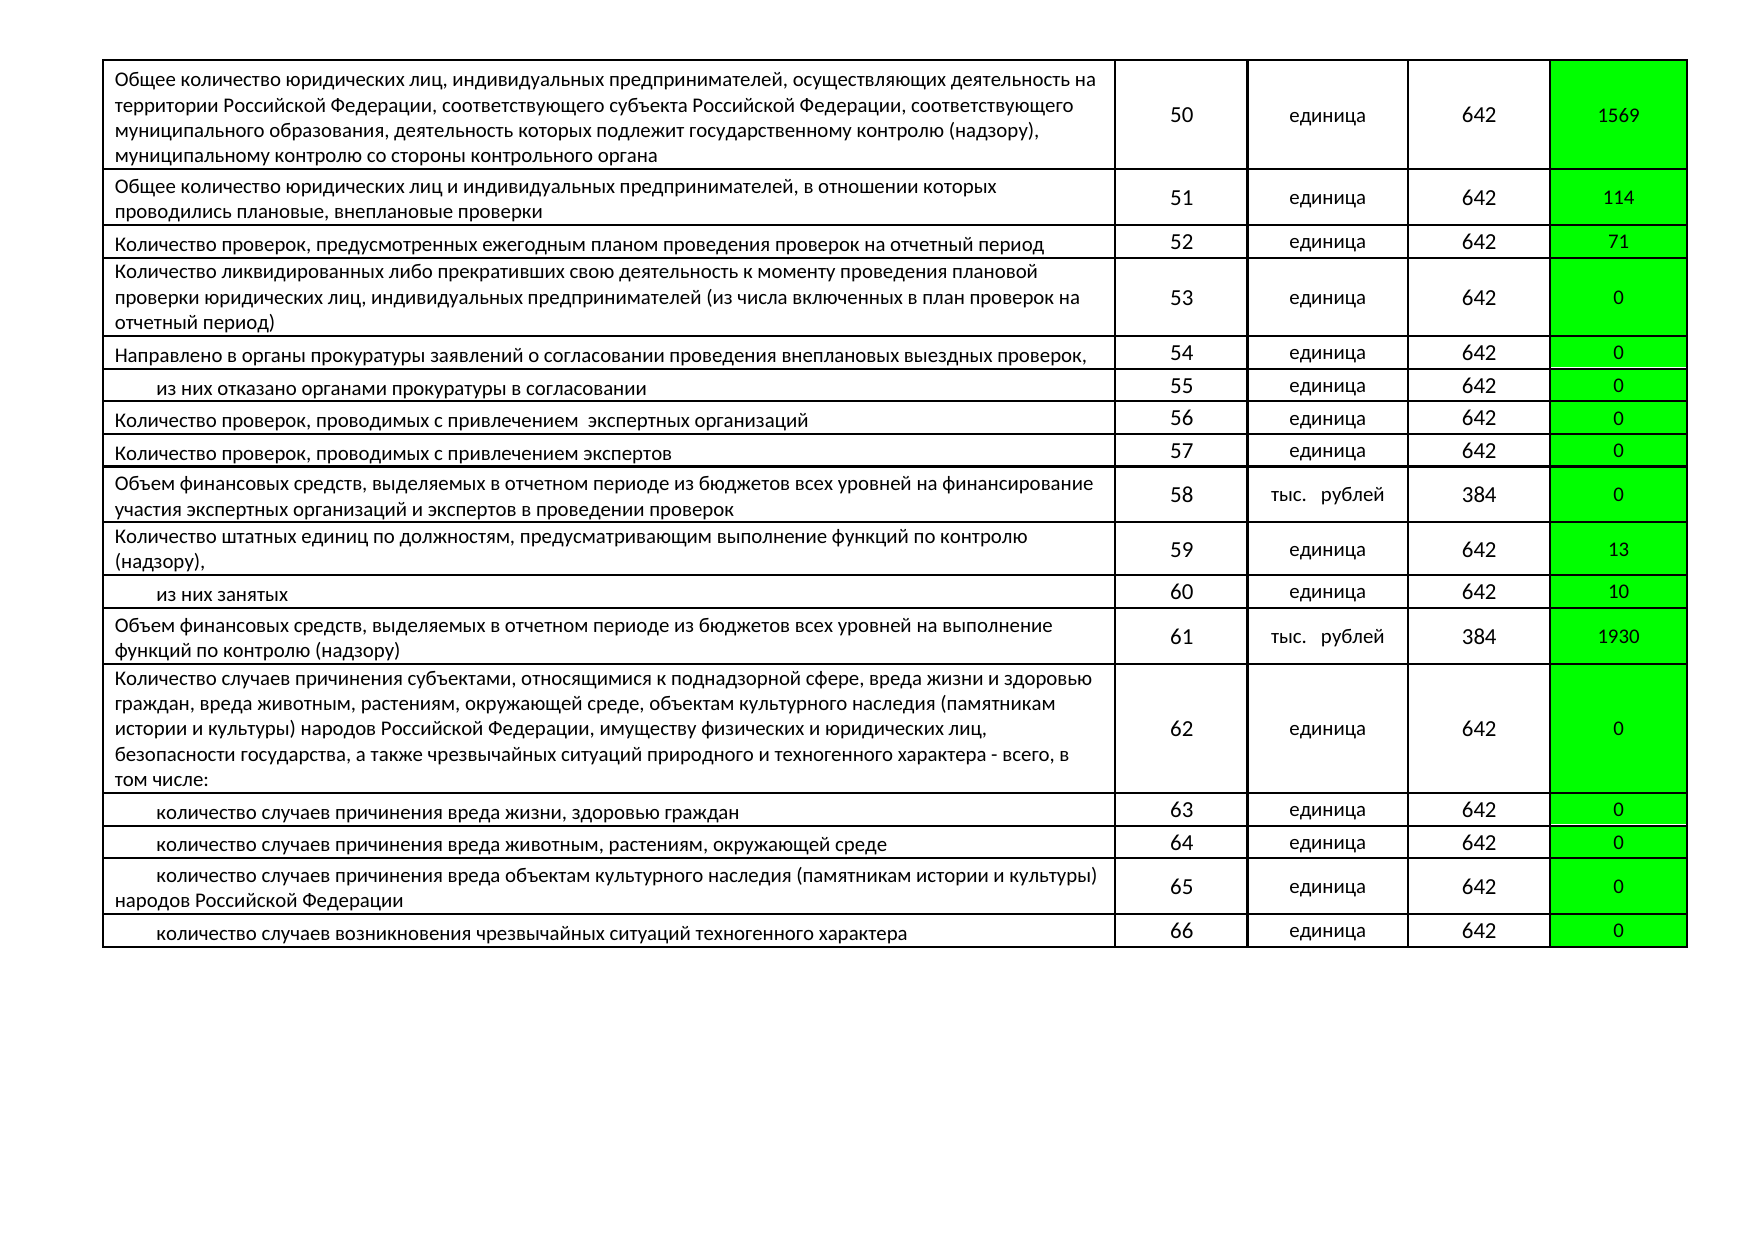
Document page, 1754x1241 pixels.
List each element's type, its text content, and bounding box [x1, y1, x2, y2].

table_cell 0 [1551, 337, 1686, 367]
table_cell количество случаев причинения вреда жизни, здоровью граждан [104, 794, 1114, 824]
table_cell тыс. рублей [1249, 468, 1407, 521]
table_cell 57 [1116, 435, 1246, 465]
table_cell 384 [1409, 468, 1549, 521]
table_cell 61 [1116, 609, 1246, 663]
table_cell единица [1249, 665, 1407, 792]
table_cell 55 [1116, 370, 1246, 400]
table_cell 642 [1409, 259, 1549, 335]
table_cell единица [1249, 370, 1407, 400]
table_cell Количество проверок, проводимых с привлечением экспертных организаций [104, 402, 1114, 433]
table_cell Объем финансовых средств, выделяемых в отчетном периоде из бюджетов всех уровней на выполнение функций по контролю (надзору) [104, 609, 1114, 663]
table_cell 58 [1116, 468, 1246, 521]
table_cell 0 [1551, 827, 1686, 857]
table_cell единица [1249, 915, 1407, 946]
table_cell единица [1249, 226, 1407, 257]
table_cell количество случаев причинения вреда объектам культурного наследия (памятникам истории и культуры) народов Российской Федерации [104, 859, 1114, 913]
table_cell Объем финансовых средств, выделяемых в отчетном периоде из бюджетов всех уровней на финансирование участия экспертных организаций и экспертов в проведении проверок [104, 468, 1114, 521]
table_cell 0 [1551, 915, 1686, 946]
table_cell 53 [1116, 259, 1246, 335]
table_cell 642 [1409, 523, 1549, 574]
table_cell 60 [1116, 576, 1246, 607]
table_cell 0 [1551, 259, 1686, 335]
table_cell 0 [1551, 794, 1686, 824]
table_cell 56 [1116, 402, 1246, 433]
table_cell Направлено в органы прокуратуры заявлений о согласовании проведения внеплановых выездных проверок, [104, 337, 1114, 367]
table_cell 50 [1116, 61, 1246, 168]
table_cell 0 [1551, 468, 1686, 521]
table_cell 642 [1409, 61, 1549, 168]
table_cell 71 [1551, 226, 1686, 257]
table_cell 642 [1409, 170, 1549, 224]
table_cell 13 [1551, 523, 1686, 574]
table_cell 384 [1409, 609, 1549, 663]
table_cell 114 [1551, 170, 1686, 224]
table_cell Общее количество юридических лиц и индивидуальных предпринимателей, в отношении которых проводились плановые, внеплановые проверки [104, 170, 1114, 224]
table_cell Количество случаев причинения субъектами, относящимися к поднадзорной сфере, вреда жизни и здоровью граждан, вреда животным, растениям, окружающей среде, объектам культурного наследия (памятникам истории и культуры) народов Российской Федерации, имуществу физических и юридических лиц, безопасности государства, а также чрезвычайных ситуаций природного и техногенного характера - всего, в том числе: [104, 665, 1114, 792]
table_cell 642 [1409, 665, 1549, 792]
table_cell Количество проверок, предусмотренных ежегодным планом проведения проверок на отчетный период [104, 226, 1114, 257]
table_cell 642 [1409, 337, 1549, 367]
table_cell 66 [1116, 915, 1246, 946]
table_cell 62 [1116, 665, 1246, 792]
table_cell 64 [1116, 827, 1246, 857]
table_cell единица [1249, 337, 1407, 367]
table_cell 642 [1409, 827, 1549, 857]
table_cell 0 [1551, 665, 1686, 792]
table_cell единица [1249, 170, 1407, 224]
table_cell количество случаев причинения вреда животным, растениям, окружающей среде [104, 827, 1114, 857]
table_cell 65 [1116, 859, 1246, 913]
table_cell единица [1249, 859, 1407, 913]
table_cell 642 [1409, 794, 1549, 824]
table_cell 0 [1551, 370, 1686, 400]
table_cell из них отказано органами прокуратуры в согласовании [104, 370, 1114, 400]
table_cell тыс. рублей [1249, 609, 1407, 663]
table_cell 642 [1409, 370, 1549, 400]
table_cell 0 [1551, 402, 1686, 433]
table_cell 642 [1409, 435, 1549, 465]
table_cell 642 [1409, 915, 1549, 946]
table_cell 54 [1116, 337, 1246, 367]
table_cell 1930 [1551, 609, 1686, 663]
table_cell 59 [1116, 523, 1246, 574]
table_cell единица [1249, 61, 1407, 168]
table_cell единица [1249, 794, 1407, 824]
table_cell Количество ликвидированных либо прекративших свою деятельность к моменту проведения плановой проверки юридических лиц, индивидуальных предпринимателей (из числа включенных в план проверок на отчетный период) [104, 259, 1114, 335]
table_cell Количество проверок, проводимых с привлечением экспертов [104, 435, 1114, 465]
table_cell единица [1249, 435, 1407, 465]
table_cell единица [1249, 523, 1407, 574]
table_cell 0 [1551, 859, 1686, 913]
table_cell 52 [1116, 226, 1246, 257]
table_cell единица [1249, 576, 1407, 607]
table_cell из них занятых [104, 576, 1114, 607]
table_cell 642 [1409, 402, 1549, 433]
table_cell Общее количество юридических лиц, индивидуальных предпринимателей, осуществляющих деятельность на территории Российской Федерации, соответствующего субъекта Российской Федерации, соответствующего муниципального образования, деятельность которых подлежит государственному контролю (надзору), муниципальному контролю со стороны контрольного органа [104, 61, 1114, 168]
table_cell 642 [1409, 859, 1549, 913]
table_cell 63 [1116, 794, 1246, 824]
table_cell 51 [1116, 170, 1246, 224]
table_cell Количество штатных единиц по должностям, предусматривающим выполнение функций по контролю (надзору), [104, 523, 1114, 574]
table_cell единица [1249, 259, 1407, 335]
table_cell 642 [1409, 226, 1549, 257]
table_cell единица [1249, 402, 1407, 433]
table_cell единица [1249, 827, 1407, 857]
table_cell 642 [1409, 576, 1549, 607]
table_cell 10 [1551, 576, 1686, 607]
table_cell 0 [1551, 435, 1686, 465]
table_cell количество случаев возникновения чрезвычайных ситуаций техногенного характера [104, 915, 1114, 946]
table_cell 1569 [1551, 61, 1686, 168]
